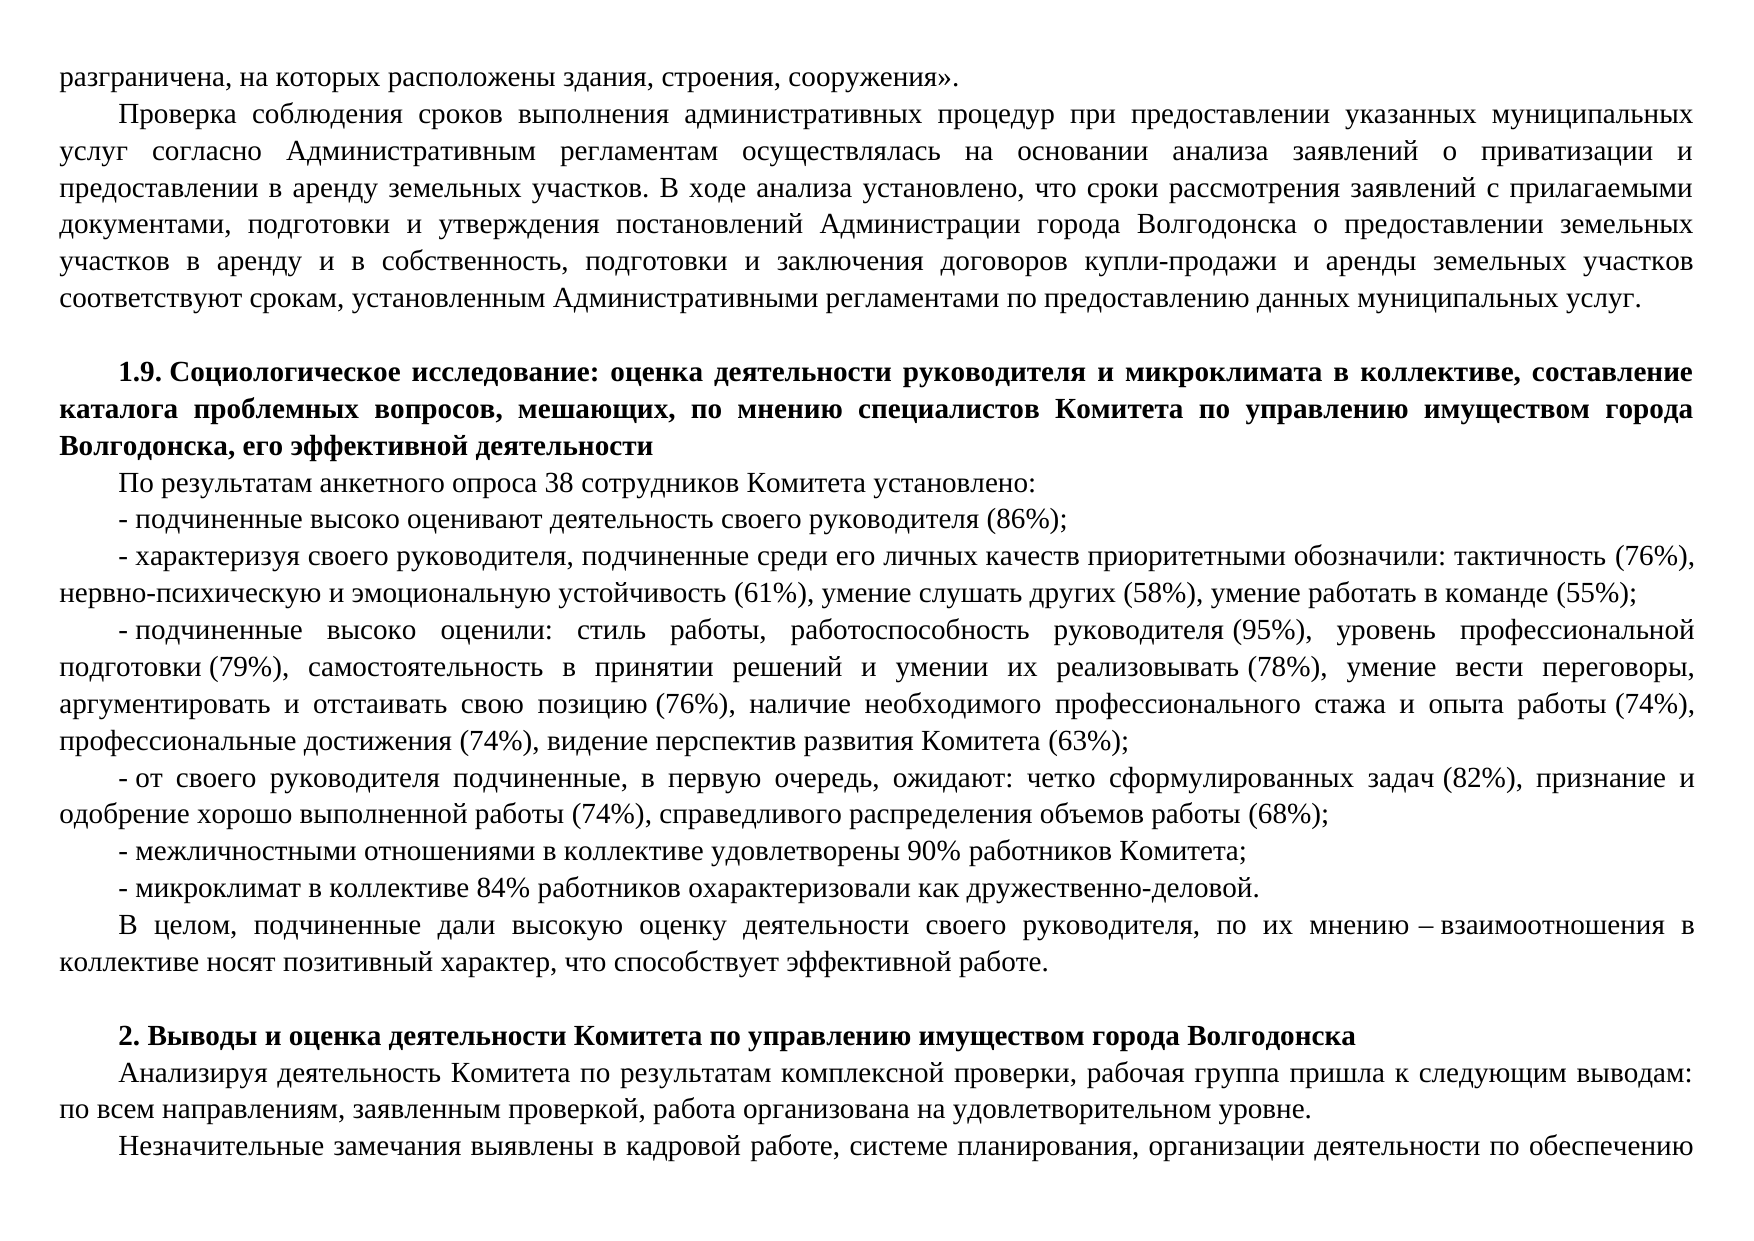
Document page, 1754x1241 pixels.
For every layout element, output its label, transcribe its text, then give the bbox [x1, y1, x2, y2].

list По результатам анкетного опроса 38 сотрудников Комитета установлено: [59, 465, 1695, 498]
text 1.9. Социологическое исследование: оценка деятельности руководителя и микроклимата в коллективе, составление каталога проблемных вопросов, мешающих, по мнению специалистов Комитета по управлению имуществом города Волгодонска, его эффективной деятельности [59, 354, 1695, 461]
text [59, 1128, 1695, 1162]
list - межличностными отношениями в коллективе удовлетворены 90% работников Комитета; [59, 833, 1695, 867]
list - от своего руководителя подчиненные, в первую очередь, ожидают: четко сформулированных задач (82%), признание и одобрение хорошо выполненной работы (74%), справедливого распределения объемов работы (68%); [59, 760, 1695, 830]
text Проверка соблюдения сроков выполнения административных процедур при предоставлении указанных муниципальных услуг согласно Административным регламентам осуществлялась на основании анализа заявлений о приватизации и предоставлении в аренду земельных участков. В ходе анализа установлено, что сроки рассмотрения заявлений с прилагаемыми документами, подготовки и утверждения постановлений Администрации города Волгодонска о предоставлении земельных участков в аренду и в собственность, подготовки и заключения договоров купли-продажи и аренды земельных участков соответствуют срокам, установленным Административными регламентами по предоставлению данных муниципальных услуг. [59, 96, 1695, 314]
list - микроклимат в коллективе 84% работников охарактеризовали как дружественно-деловой. [59, 870, 1695, 904]
list В целом, подчиненные дали высокую оценку деятельности своего руководителя, по их мнению – взаимоотношения в коллективе носят позитивный характер, что способствует эффективной работе. [59, 907, 1695, 978]
text 2. Выводы и оценка деятельности Комитета по управлению имуществом города Волгодонска [59, 1018, 1695, 1051]
list - подчиненные высоко оценили: стиль работы, работоспособность руководителя (95%), уровень профессиональной подготовки (79%), самостоятельность в принятии решений и умении их реализовывать (78%), умение вести переговоры, аргументировать и отстаивать свою позицию (76%), наличие необходимого профессионального стажа и опыта работы (74%), профессиональные достижения (74%), видение перспектив развития Комитета (63%); [59, 612, 1695, 756]
list - характеризуя своего руководителя, подчиненные среди его личных качеств приоритетными обозначили: тактичность (76%), нервно-психическую и эмоциональную устойчивость (61%), умение слушать других (58%), умение работать в команде (55%); [59, 538, 1695, 609]
text Анализируя деятельность Комитета по результатам комплексной проверки, рабочая группа пришла к следующим выводам: по всем направлениям, заявленным проверкой, работа организована на удовлетворительном уровне. [59, 1055, 1695, 1125]
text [59, 59, 1695, 93]
list - подчиненные высоко оценивают деятельность своего руководителя (86%); [59, 502, 1695, 535]
